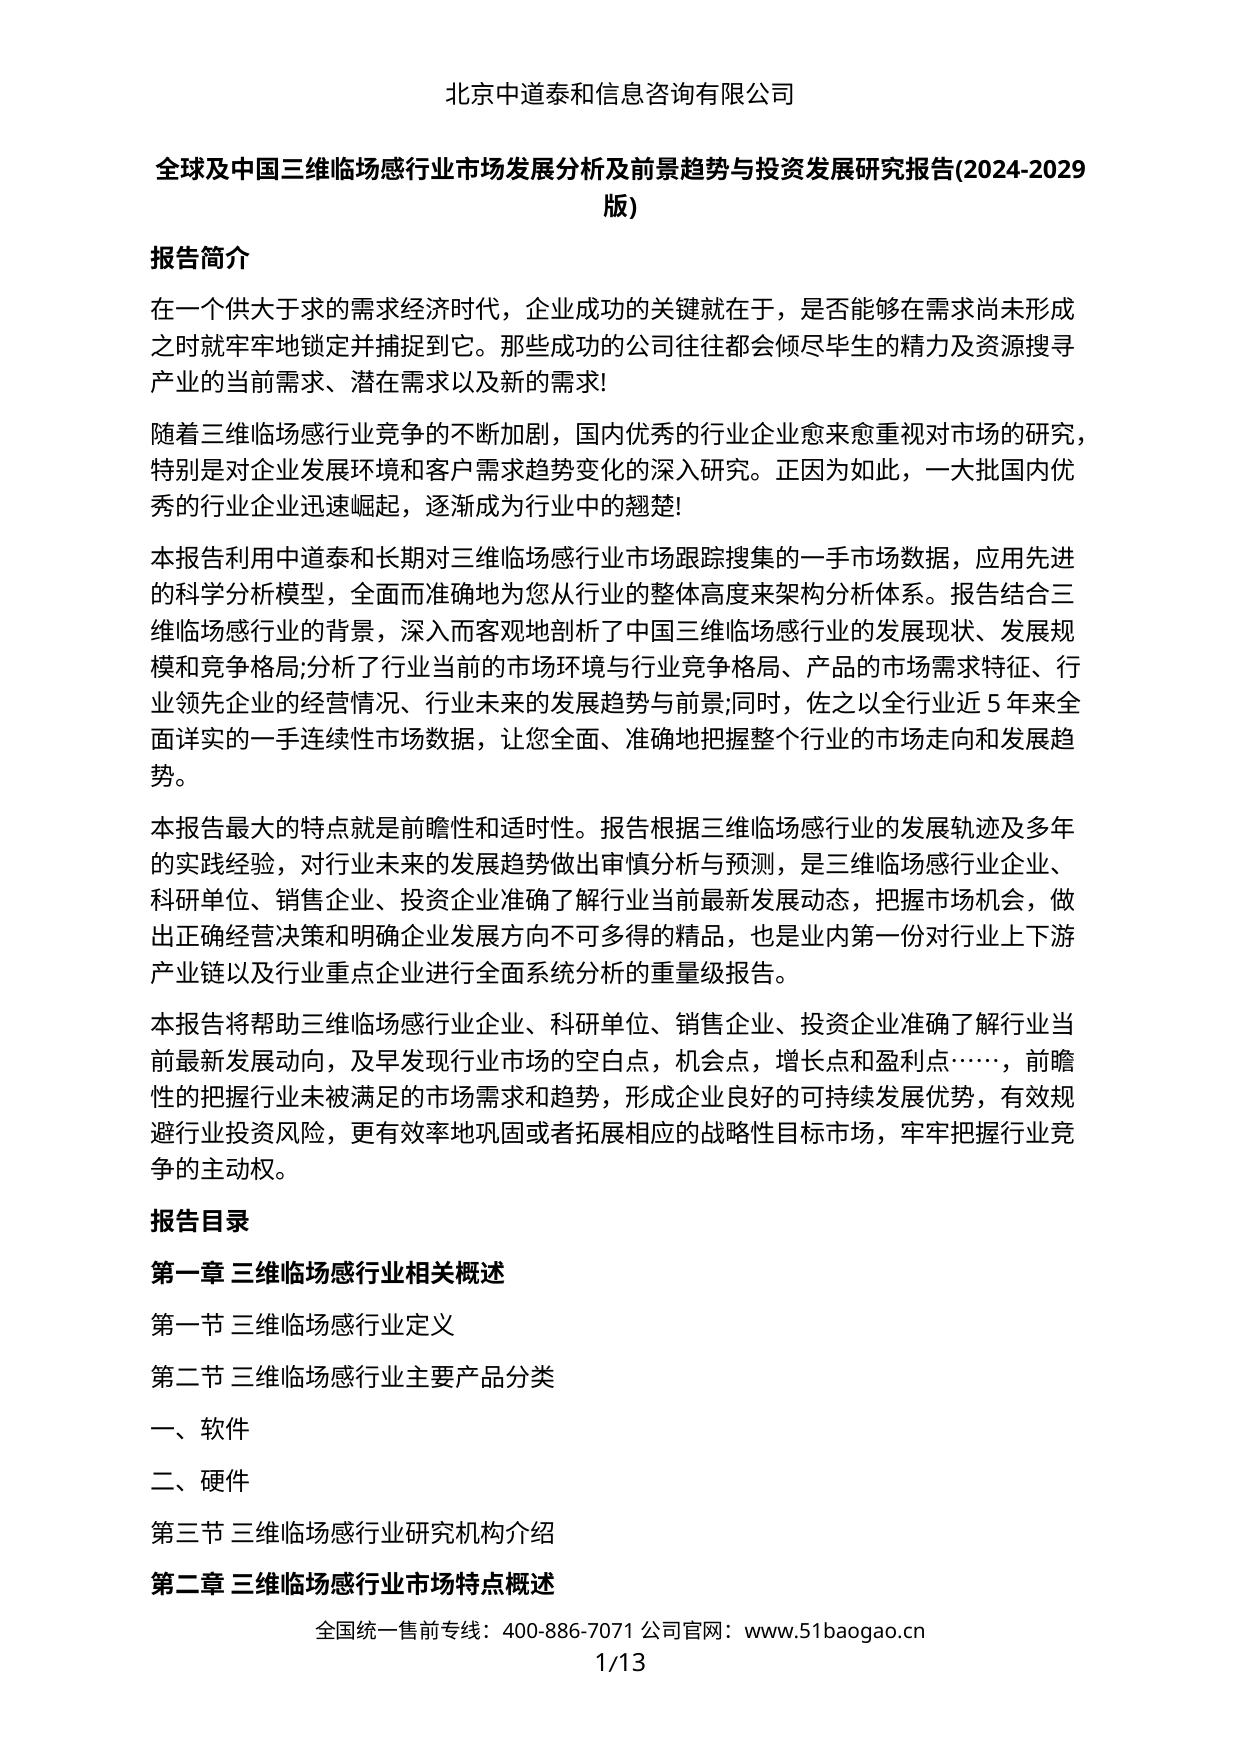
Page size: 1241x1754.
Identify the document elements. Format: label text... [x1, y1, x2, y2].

text 在一个供大于求的需求经济时代，企业成功的关键就在于，是否能够在需求尚未形成之时就牢牢地锁定并捕捉到它。那些成功的公司往往都会倾尽毕生的精力及资源搜寻产业的当前需求、潜在需求以及新的需求! [150, 290, 1090, 399]
text 本报告最大的特点就是前瞻性和适时性。报告根据三维临场感行业的发展轨迹及多年的实践经验，对行业未来的发展趋势做出审慎分析与预测，是三维临场感行业企业、科研单位、销售企业、投资企业准确了解行业当前最新发展动态，把握市场机会，做出正确经营决策和明确企业发展方向不可多得的精品，也是业内第一份对行业上下游产业链以及行业重点企业进行全面系统分析的重量级报告。 [150, 808, 1090, 989]
text 一、软件 [150, 1409, 1090, 1446]
text 本报告利用中道泰和长期对三维临场感行业市场跟踪搜集的一手市场数据，应用先进的科学分析模型，全面而准确地为您从行业的整体高度来架构分析体系。报告结合三维临场感行业的背景，深入而客观地剖析了中国三维临场感行业的发展现状、发展规模和竞争格局;分析了行业当前的市场环境与行业竞争格局、产品的市场需求特征、行业领先企业的经营情况、行业未来的发展趋势与前景;同时，佐之以全行业近5年来全面详实的一手连续性市场数据，让您全面、准确地把握整个行业的市场走向和发展趋势。 [150, 539, 1090, 792]
text 第二章 三维临场感行业市场特点概述 [150, 1565, 1090, 1601]
text 报告目录 [150, 1202, 1090, 1238]
text 第二节 三维临场感行业主要产品分类 [150, 1357, 1090, 1394]
text 二、硬件 [150, 1461, 1090, 1497]
text 报告简介 [150, 238, 1090, 274]
text 全球及中国三维临场感行业市场发展分析及前景趋势与投资发展研究报告(2024-2029版) [150, 150, 1090, 222]
text 随着三维临场感行业竞争的不断加剧，国内优秀的行业企业愈来愈重视对市场的研究，特别是对企业发展环境和客户需求趋势变化的深入研究。正因为如此，一大批国内优秀的行业企业迅速崛起，逐渐成为行业中的翘楚! [150, 414, 1090, 523]
text 本报告将帮助三维临场感行业企业、科研单位、销售企业、投资企业准确了解行业当前最新发展动向，及早发现行业市场的空白点，机会点，增长点和盈利点……，前瞻性的把握行业未被满足的市场需求和趋势，形成企业良好的可持续发展优势，有效规避行业投资风险，更有效率地巩固或者拓展相应的战略性目标市场，牢牢把握行业竞争的主动权。 [150, 1005, 1090, 1186]
text 第一章 三维临场感行业相关概述 [150, 1254, 1090, 1290]
text 第三节 三维临场感行业研究机构介绍 [150, 1513, 1090, 1549]
text 第一节 三维临场感行业定义 [150, 1306, 1090, 1342]
